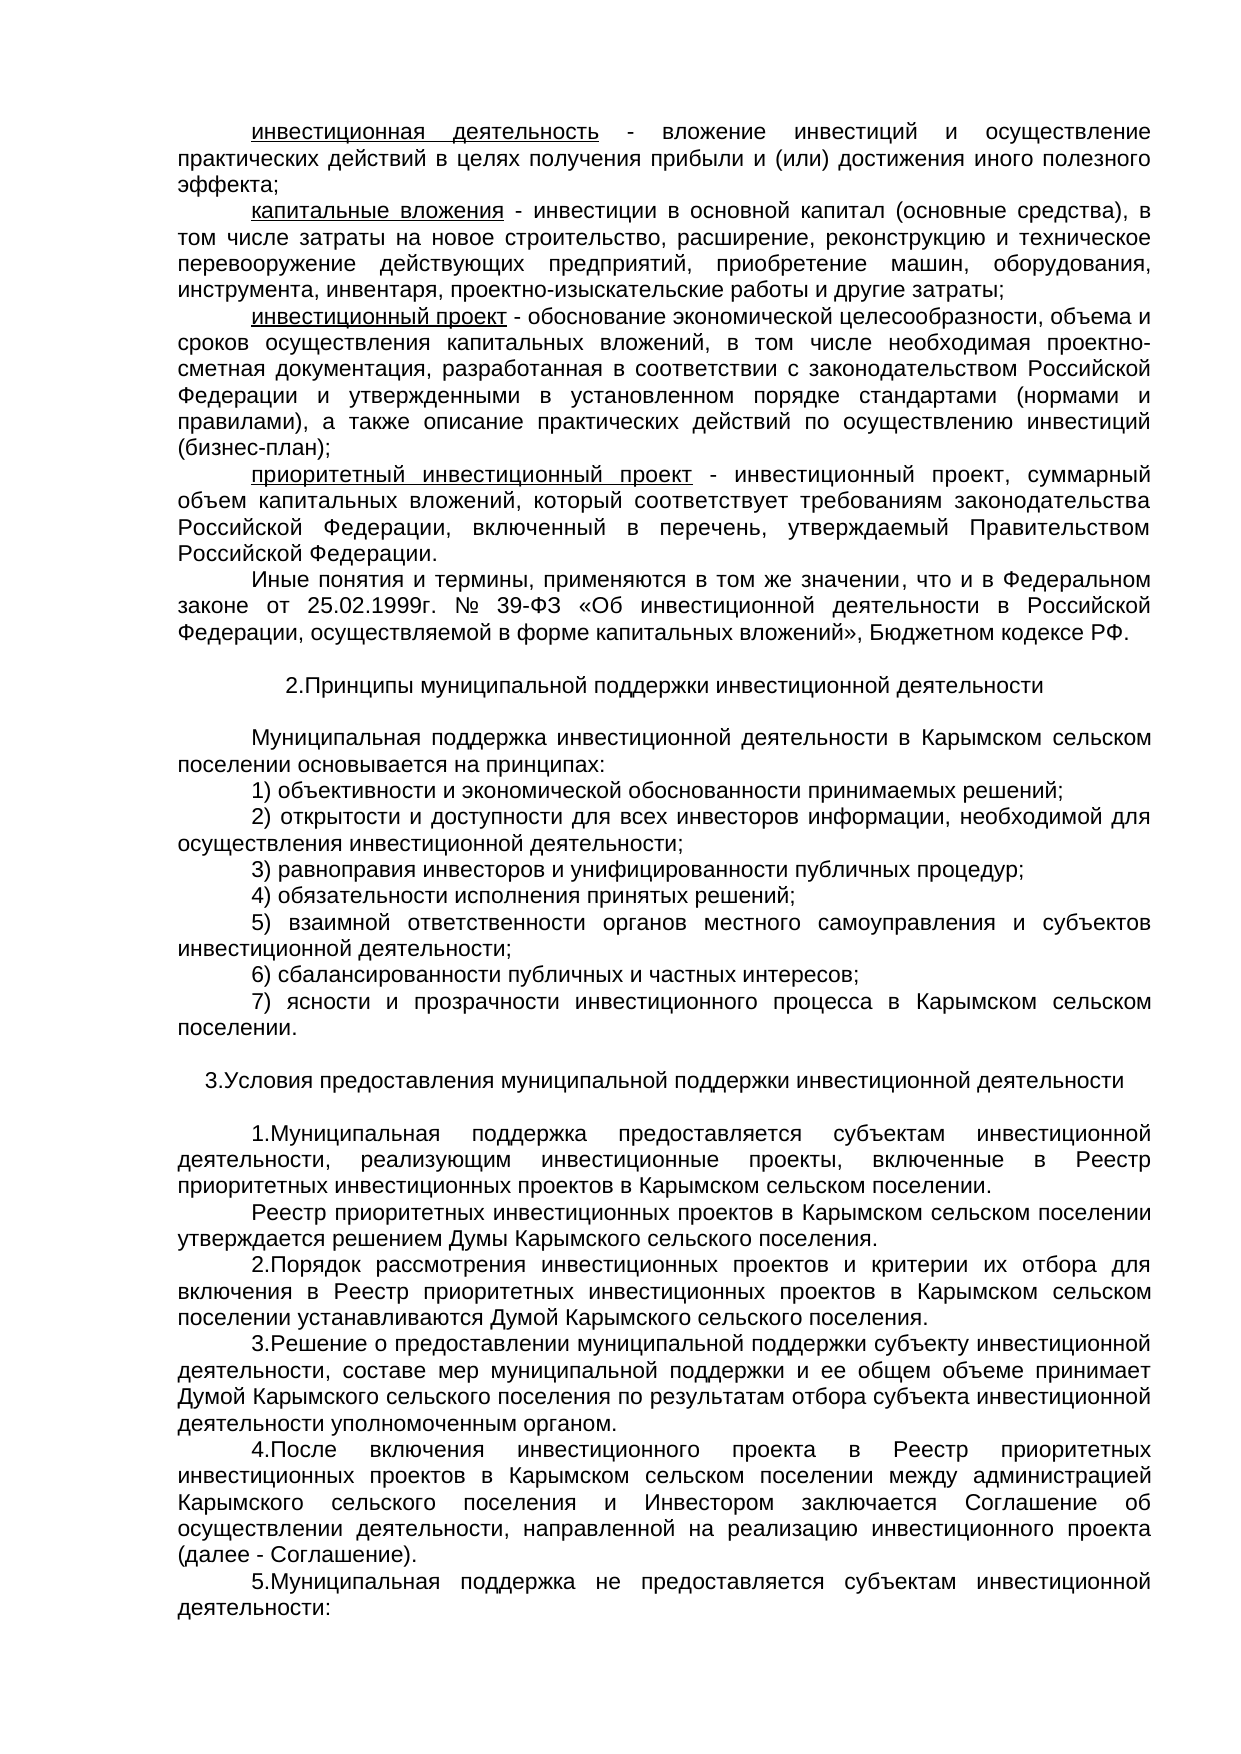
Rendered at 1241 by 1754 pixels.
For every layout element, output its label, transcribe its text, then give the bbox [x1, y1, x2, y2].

text 3) равноправия инвесторов и унифицированности публичных процедур; [177, 856, 1152, 882]
text Иные понятия и термины, применяются в том же значении, что и в Федеральном законе от 25.02.1999г. № 39-ФЗ «Об инвестиционной деятельности в Российской Федерации, осуществляемой в форме капитальных вложений», Бюджетном кодексе РФ. [177, 566, 1152, 645]
text 7) ясности и прозрачности инвестиционного процесса в Карымском сельском поселении. [177, 988, 1152, 1041]
text приоритетный инвестиционный проект - инвестиционный проект, суммарный объем капитальных вложений, который соответствует требованиям законодательства Российской Федерации, включенный в перечень, утверждаемый Правительством Российской Федерации. [177, 461, 1152, 566]
text 2.Принципы муниципальной поддержки инвестиционной деятельности [177, 672, 1152, 698]
text 3.Условия предоставления муниципальной поддержки инвестиционной деятельности [177, 1067, 1152, 1093]
text 5.Муниципальная поддержка не предоставляется субъектам инвестиционной деятельности: [177, 1568, 1152, 1620]
text 6) сбалансированности публичных и частных интересов; [177, 961, 1152, 988]
text 3.Решение о предоставлении муниципальной поддержки субъекту инвестиционной деятельности, составе мер муниципальной поддержки и ее общем объеме принимает Думой Карымского сельского поселения по результатам отбора субъекта инвестиционной деятельности уполномоченным органом. [177, 1330, 1152, 1436]
text Реестр приоритетных инвестиционных проектов в Карымском сельском поселении утверждается решением Думы Карымского сельского поселения. [177, 1199, 1152, 1251]
text 2) открытости и доступности для всех инвесторов информации, необходимой для осуществления инвестиционной деятельности; [177, 803, 1152, 856]
text капитальные вложения - инвестиции в основной капитал (основные средства), в том числе затраты на новое строительство, расширение, реконструкцию и техническое перевооружение действующих предприятий, приобретение машин, оборудования, инструмента, инвентаря, проектно-изыскательские работы и другие затраты; [177, 197, 1152, 303]
text инвестиционная деятельность - вложение инвестиций и осуществление практических действий в целях получения прибыли и (или) достижения иного полезного эффекта; [177, 118, 1152, 197]
text Муниципальная поддержка инвестиционной деятельности в Карымском сельском поселении основывается на принципах: [177, 724, 1152, 777]
text 1.Муниципальная поддержка предоставляется субъектам инвестиционной деятельности, реализующим инвестиционные проекты, включенные в Реестр приоритетных инвестиционных проектов в Карымском сельском поселении. [177, 1119, 1152, 1199]
text 4) обязательности исполнения принятых решений; [177, 882, 1152, 909]
text инвестиционный проект - обоснование экономической целесообразности, объема и сроков осуществления капитальных вложений, в том числе необходимая проектно-сметная документация, разработанная в соответствии с законодательством Российской Федерации и утвержденными в установленном порядке стандартами (нормами и правилами), а также описание практических действий по осуществлению инвестиций (бизнес-план); [177, 303, 1152, 461]
text 2.Порядок рассмотрения инвестиционных проектов и критерии их отбора для включения в Реестр приоритетных инвестиционных проектов в Карымском сельском поселении устанавливаются Думой Карымского сельского поселения. [177, 1251, 1152, 1330]
text 1) объективности и экономической обоснованности принимаемых решений; [177, 777, 1152, 803]
text 4.После включения инвестиционного проекта в Реестр приоритетных инвестиционных проектов в Карымском сельском поселении между администрацией Карымского сельского поселения и Инвестором заключается Соглашение об осуществлении деятельности, направленной на реализацию инвестиционного проекта (далее - Соглашение). [177, 1436, 1152, 1568]
text 5) взаимной ответственности органов местного самоуправления и субъектов инвестиционной деятельности; [177, 909, 1152, 961]
